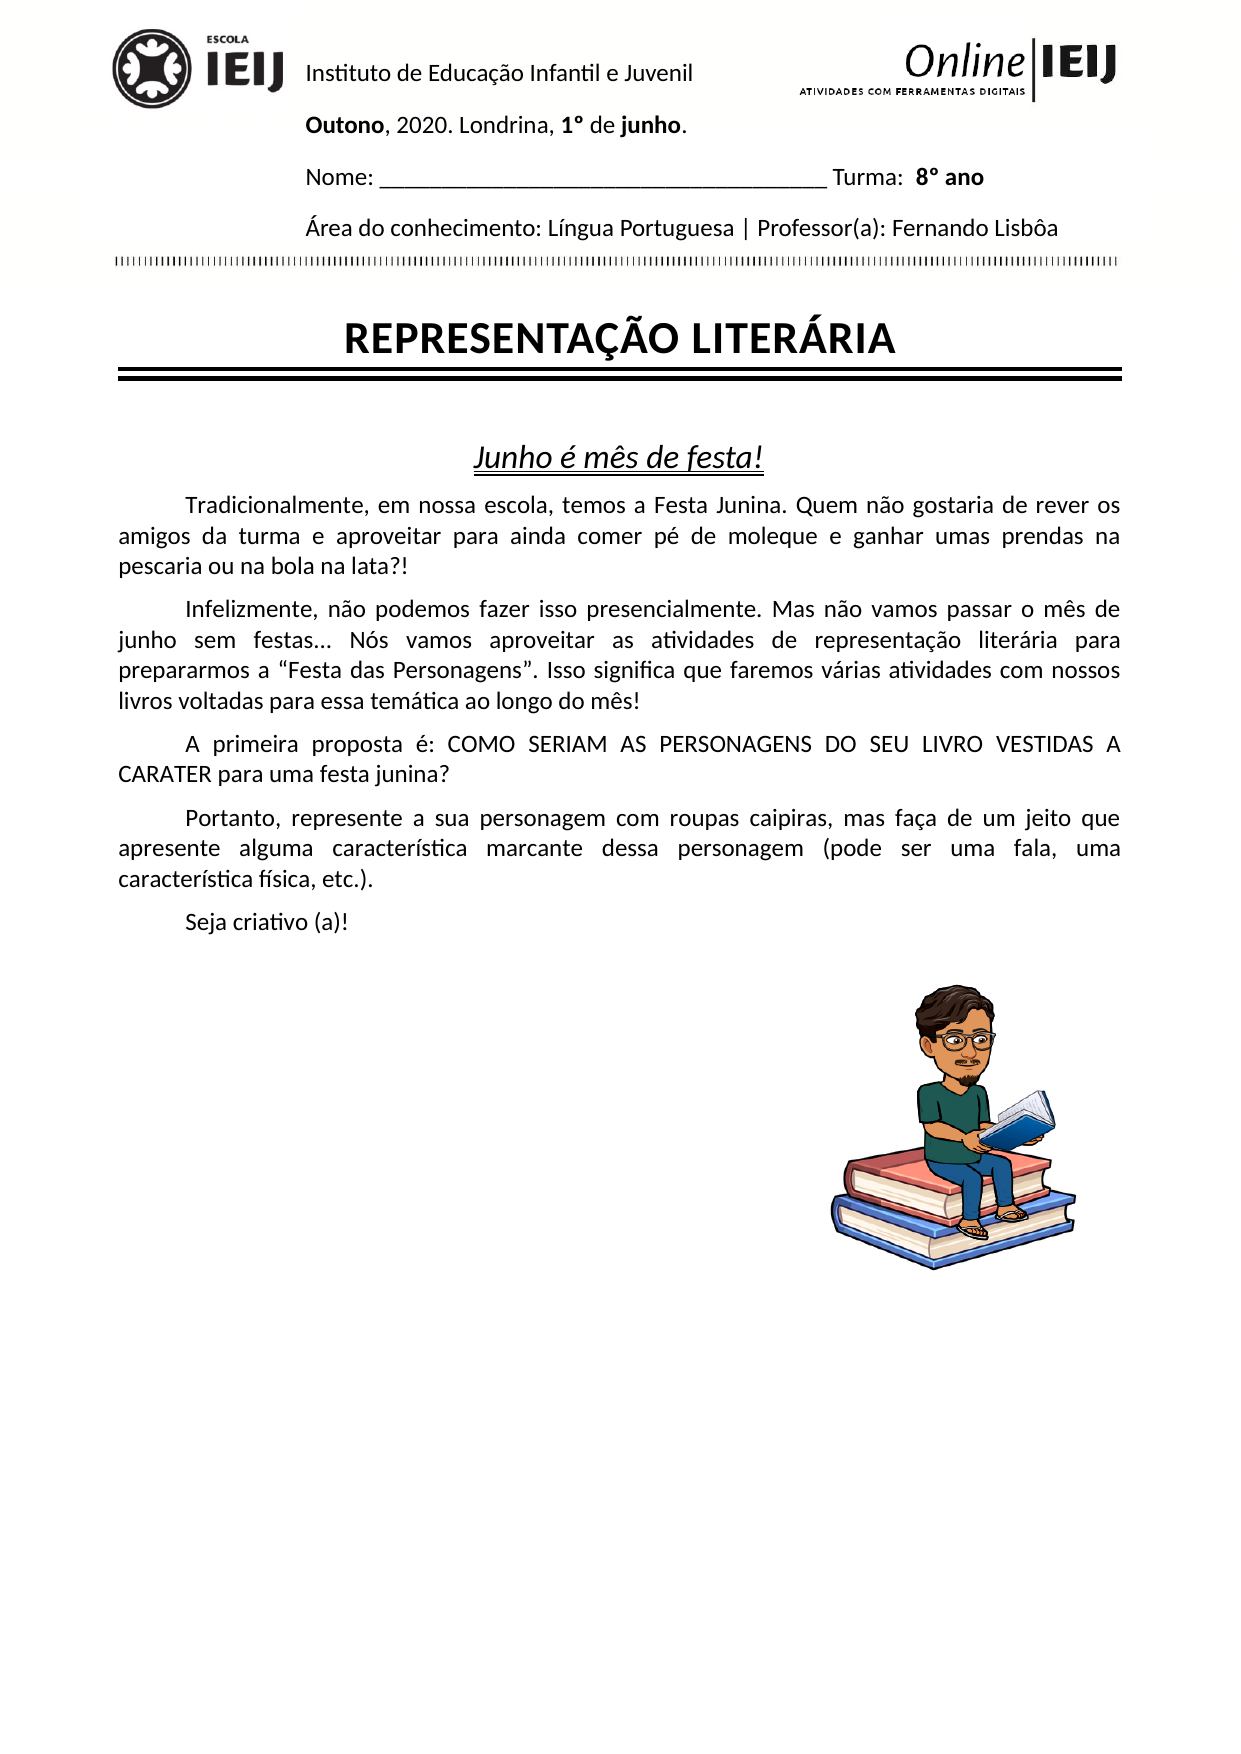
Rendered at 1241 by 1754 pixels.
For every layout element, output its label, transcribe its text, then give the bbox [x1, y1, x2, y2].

text Portanto, represente a sua personagem com roupas caipiras, mas faça de um jeito que apresente alguma característica marcante dessa personagem (pode ser uma fala, uma característica física, etc.). [118, 802, 1122, 893]
picture [0, 0, 1240, 300]
text Junho é mês de festa! [118, 436, 1122, 477]
text Representação literária [118, 309, 1122, 367]
picture [800, 948, 1123, 1271]
text Tradicionalmente, em nossa escola, temos a Festa Junina. Quem não gostaria de rever os amigos da turma e aproveitar para ainda comer pé de moleque e ganhar umas prendas na pescaria ou na bola na lata?! [118, 489, 1122, 581]
text A primeira proposta é: COMO SERIAM AS PERSONAGENS DO SEU LIVRO VESTIDAS A CARATER para uma festa junina? [118, 728, 1122, 789]
text Infelizmente, não podemos fazer isso presencialmente. Mas não vamos passar o mês de junho sem festas... Nós vamos aproveitar as atividades de representação literária para prepararmos a “Festa das Personagens”. Isso significa que faremos várias atividades com nossos livros voltadas para essa temática ao longo do mês! [118, 593, 1122, 716]
text Seja criativo (a)! [118, 906, 1122, 936]
